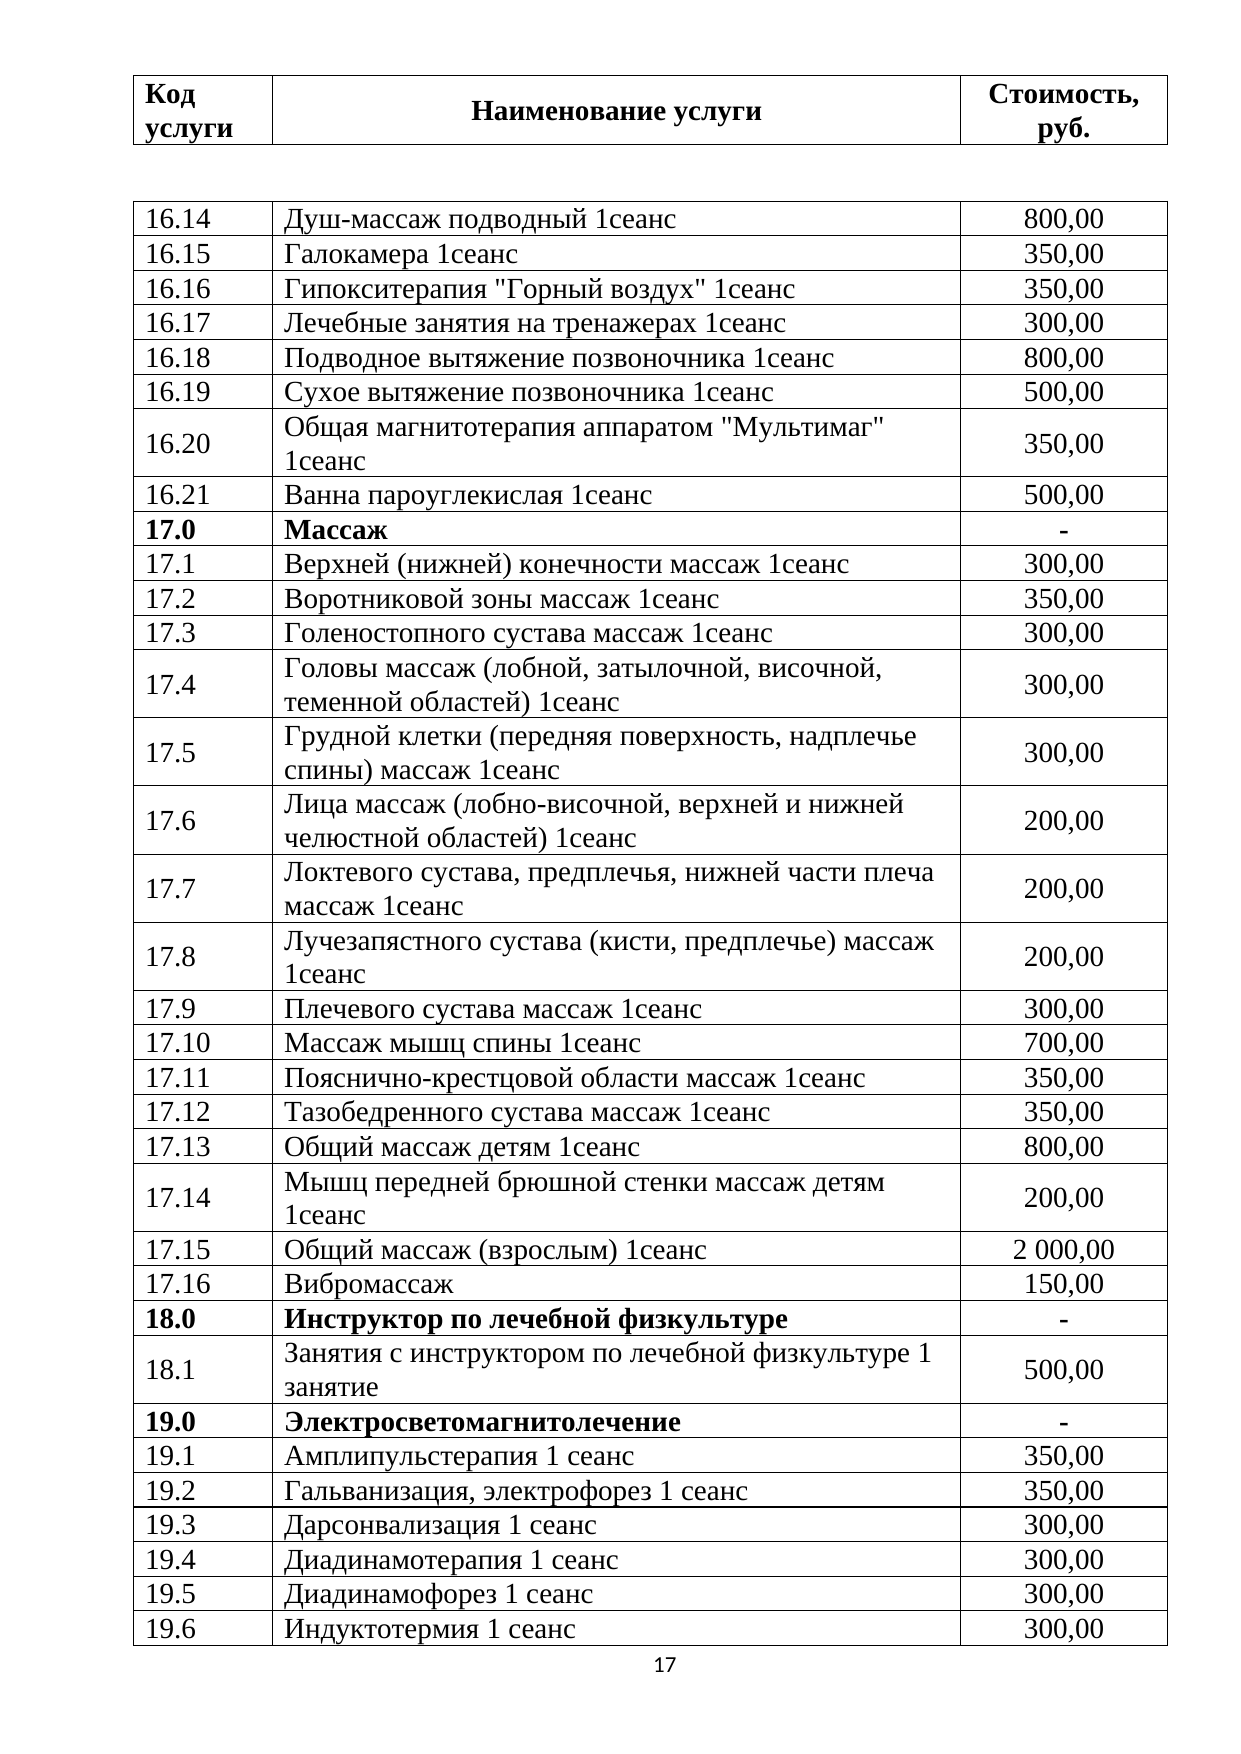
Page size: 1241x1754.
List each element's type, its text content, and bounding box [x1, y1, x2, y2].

table_cell 16.20 [134, 409, 272, 476]
table_cell 300,00 [961, 1577, 1167, 1610]
table_cell 300,00 [961, 991, 1167, 1024]
table_cell 800,00 [961, 340, 1167, 373]
table_cell 17.1 [134, 546, 272, 580]
table_cell 19.2 [134, 1473, 272, 1506]
table_cell 17.7 [134, 855, 272, 922]
table_cell - [961, 512, 1167, 545]
table_cell 19.1 [134, 1438, 272, 1472]
table_cell 17.6 [134, 786, 272, 853]
table_cell 350,00 [961, 409, 1167, 476]
table_cell 17.8 [134, 923, 272, 990]
table_cell 17.3 [134, 616, 272, 649]
table_cell 17.0 [134, 512, 272, 545]
table_cell 200,00 [961, 1164, 1167, 1231]
table_cell Локтевого сустава, предплечья, нижней части плеча массаж 1сеанс [273, 855, 960, 922]
table_cell 16.14 [134, 202, 272, 235]
table_cell 2 000,00 [961, 1232, 1167, 1265]
table_cell 19.0 [134, 1404, 272, 1437]
table_cell Плечевого сустава массаж 1сеанс [273, 991, 960, 1024]
table_cell 16.16 [134, 271, 272, 304]
table_cell 17.13 [134, 1129, 272, 1163]
table_cell 300,00 [961, 1611, 1167, 1645]
table_cell 16.17 [134, 305, 272, 339]
table_cell 19.4 [134, 1542, 272, 1576]
table_cell 300,00 [961, 616, 1167, 649]
table_cell 16.21 [134, 477, 272, 511]
table_cell Тазобедренного сустава массаж 1сеанс [273, 1095, 960, 1128]
table_cell 18.0 [134, 1301, 272, 1334]
table_cell 16.19 [134, 375, 272, 408]
table_cell Амплипульстерапия 1 сеанс [273, 1438, 960, 1472]
table_cell 17.4 [134, 650, 272, 717]
table_cell Диадинамофорез 1 сеанс [273, 1577, 960, 1610]
table_cell 17.15 [134, 1232, 272, 1265]
table_cell 17.5 [134, 718, 272, 785]
table_cell 200,00 [961, 923, 1167, 990]
table_cell 19.6 [134, 1611, 272, 1645]
table_cell Вибромассаж [273, 1266, 960, 1300]
table_cell 150,00 [961, 1266, 1167, 1300]
table_cell Общий массаж (взрослым) 1сеанс [273, 1232, 960, 1265]
table_cell Лица массаж (лобно-височной, верхней и нижней челюстной областей) 1сеанс [273, 786, 960, 853]
table_cell Верхней (нижней) конечности массаж 1сеанс [273, 546, 960, 580]
table_cell - [961, 1404, 1167, 1437]
table_cell Массаж [273, 512, 960, 545]
table_cell 300,00 [961, 305, 1167, 339]
table_cell 17.2 [134, 581, 272, 614]
table_cell Сухое вытяжение позвоночника 1сеанс [273, 375, 960, 408]
table_cell 500,00 [961, 477, 1167, 511]
table_cell Занятия с инструктором по лечебной физкультуре 1 занятие [273, 1336, 960, 1403]
table_cell Голеностопного сустава массаж 1сеанс [273, 616, 960, 649]
table_cell - [961, 1301, 1167, 1334]
table_cell 200,00 [961, 786, 1167, 853]
table_cell 17.11 [134, 1060, 272, 1093]
table_cell Гипокситерапия "Горный воздух" 1сеанс [273, 271, 960, 304]
table_cell 700,00 [961, 1025, 1167, 1059]
table_cell Индуктотермия 1 сеанс [273, 1611, 960, 1645]
table_cell Общая магнитотерапия аппаратом "Мультимаг" 1сеанс [273, 409, 960, 476]
table_cell 800,00 [961, 202, 1167, 235]
table_cell 17.9 [134, 991, 272, 1024]
table_cell 16.18 [134, 340, 272, 373]
table_cell 350,00 [961, 1473, 1167, 1506]
table_cell Душ-массаж подводный 1сеанс [273, 202, 960, 235]
table_cell Галокамера 1сеанс [273, 236, 960, 270]
table_cell 500,00 [961, 375, 1167, 408]
table_cell Пояснично-крестцовой области массаж 1сеанс [273, 1060, 960, 1093]
table_cell Лучезапястного сустава (кисти, предплечье) массаж 1сеанс [273, 923, 960, 990]
table_cell 17.10 [134, 1025, 272, 1059]
table_cell Инструктор по лечебной физкультуре [273, 1301, 960, 1334]
table_cell 200,00 [961, 855, 1167, 922]
table_cell 18.1 [134, 1336, 272, 1403]
table_cell 19.5 [134, 1577, 272, 1610]
table_cell 300,00 [961, 718, 1167, 785]
table_cell 300,00 [961, 1542, 1167, 1576]
table_cell Гальванизация, электрофорез 1 сеанс [273, 1473, 960, 1506]
table_cell 19.3 [134, 1508, 272, 1541]
table_cell Мышц передней брюшной стенки массаж детям 1сеанс [273, 1164, 960, 1231]
table_cell 300,00 [961, 650, 1167, 717]
table_cell Ванна пароуглекислая 1сеанс [273, 477, 960, 511]
table_cell 300,00 [961, 546, 1167, 580]
table_cell 350,00 [961, 271, 1167, 304]
table_cell 350,00 [961, 581, 1167, 614]
table_cell 300,00 [961, 1508, 1167, 1541]
table_cell Электросветомагнитолечение [273, 1404, 960, 1437]
table_cell Массаж мышц спины 1сеанс [273, 1025, 960, 1059]
table_cell 350,00 [961, 236, 1167, 270]
table_cell Головы массаж (лобной, затылочной, височной, теменной областей) 1сеанс [273, 650, 960, 717]
table_cell 350,00 [961, 1095, 1167, 1128]
table_cell Грудной клетки (передняя поверхность, надплечье спины) массаж 1сеанс [273, 718, 960, 785]
table_cell Общий массаж детям 1сеанс [273, 1129, 960, 1163]
table_cell 350,00 [961, 1438, 1167, 1472]
table_cell 17.12 [134, 1095, 272, 1128]
table_cell Дарсонвализация 1 сеанс [273, 1508, 960, 1541]
table_cell 17.16 [134, 1266, 272, 1300]
table_cell Подводное вытяжение позвоночника 1сеанс [273, 340, 960, 373]
table_cell 500,00 [961, 1336, 1167, 1403]
table_cell Диадинамотерапия 1 сеанс [273, 1542, 960, 1576]
table_cell 800,00 [961, 1129, 1167, 1163]
table_cell 350,00 [961, 1060, 1167, 1093]
table_cell Воротниковой зоны массаж 1сеанс [273, 581, 960, 614]
table_cell 17.14 [134, 1164, 272, 1231]
table_cell Лечебные занятия на тренажерах 1сеанс [273, 305, 960, 339]
table_cell 16.15 [134, 236, 272, 270]
